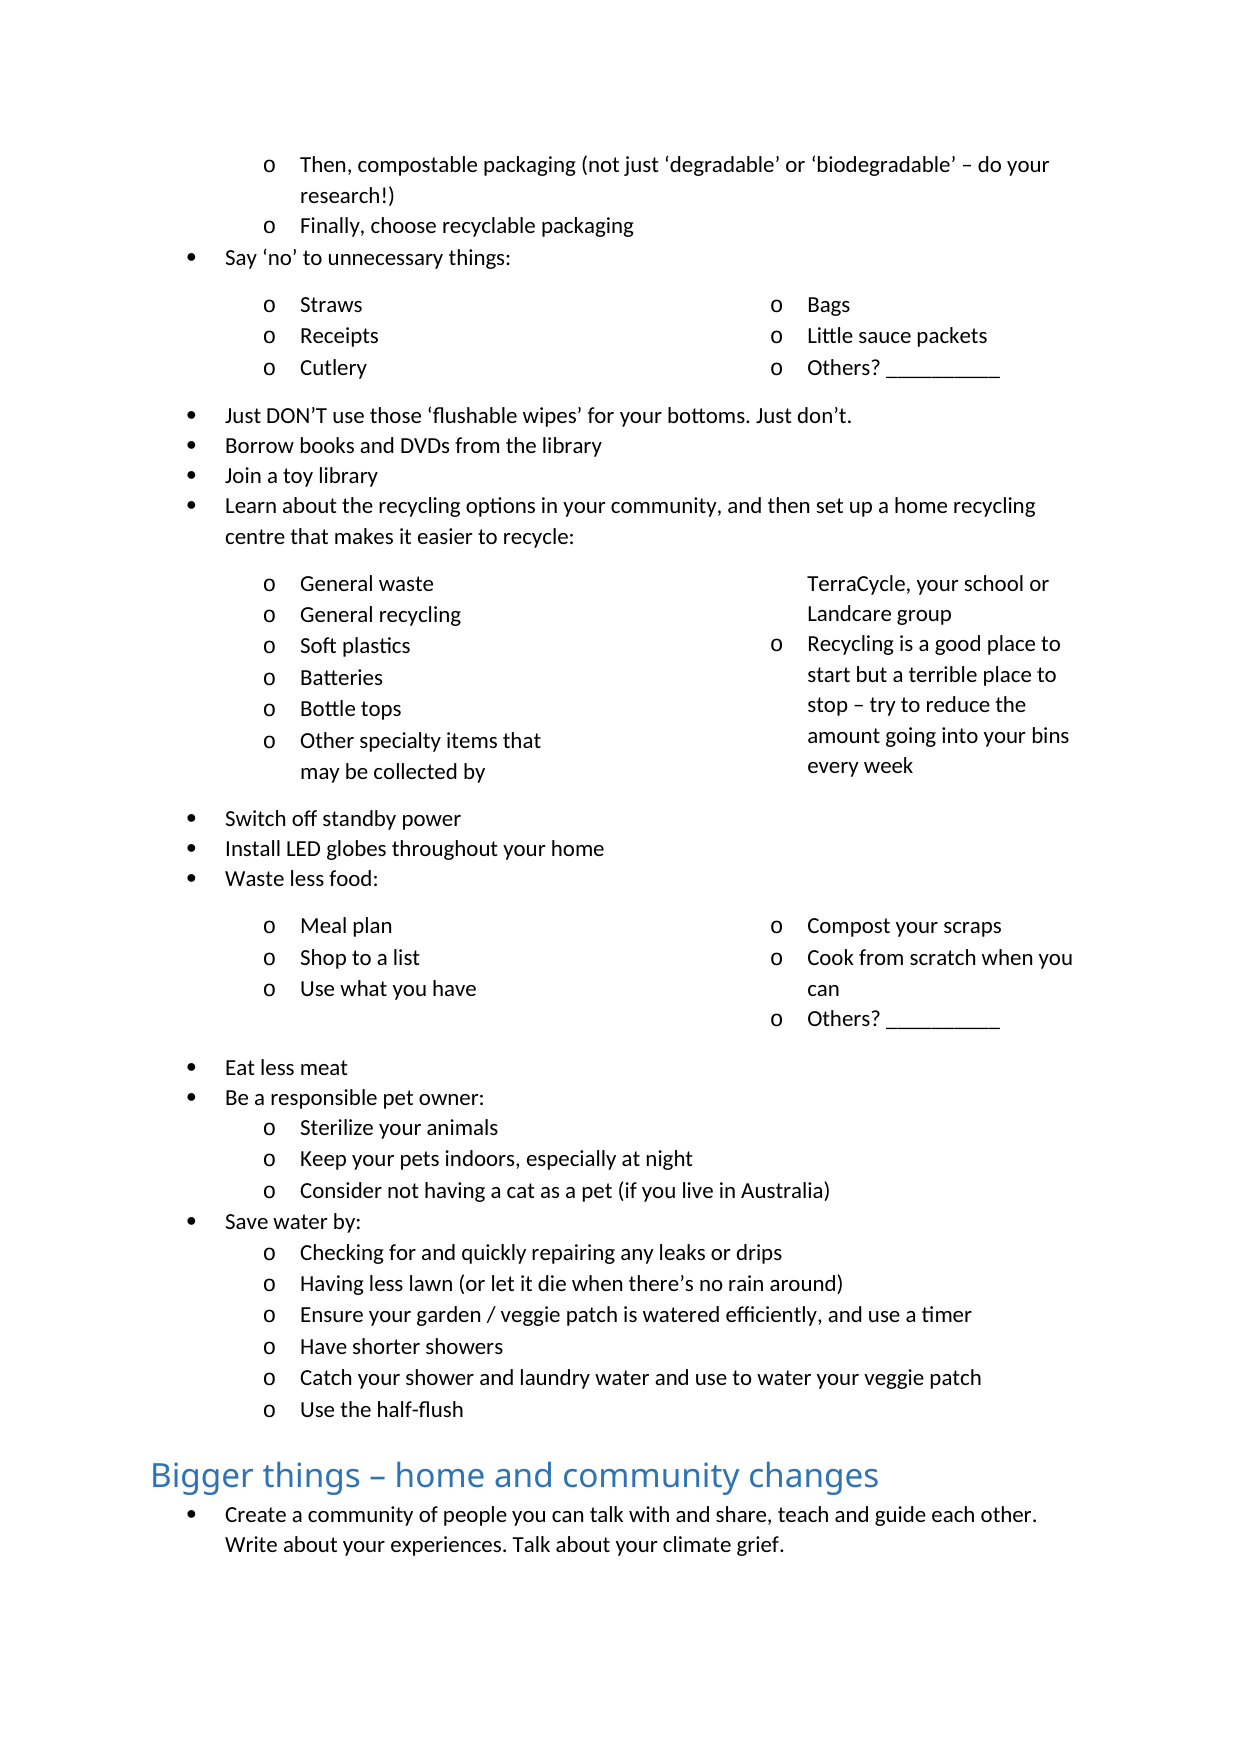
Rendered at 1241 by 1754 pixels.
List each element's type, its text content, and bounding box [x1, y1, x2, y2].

list Others? __________ [769, 1004, 1090, 1034]
list Bottle tops [262, 694, 583, 724]
list Install LED globes throughout your home [187, 834, 1090, 862]
list Other specialty items that may be collected by TerraCycle, your school or Landcare group [769, 569, 1090, 627]
list Compost your scraps [769, 911, 1090, 941]
subtitle Bigger things – home and community changes [150, 1451, 1090, 1497]
list Shop to a list [262, 943, 583, 972]
list Consider not having a cat as a pet (if you live in Australia) [262, 1176, 1090, 1205]
list Sterilize your animals [262, 1113, 1090, 1142]
list Receipts [262, 321, 583, 351]
list Waste less food: [187, 864, 1090, 893]
list Join a toy library [187, 461, 1090, 489]
list Catch your shower and laundry water and use to water your veggie patch [262, 1363, 1090, 1393]
list Soft plastics [262, 632, 583, 661]
list General waste [262, 569, 583, 598]
list Bags [769, 290, 1090, 319]
list Others? __________ [769, 353, 1090, 382]
list Ensure your garden / veggie patch is watered efficiently, and use a timer [262, 1301, 1090, 1330]
list Just DON’T use those ‘flushable wipes’ for your bottoms. Just don’t. [187, 401, 1090, 429]
list Say ‘no’ to unnecessary things: [187, 243, 1090, 271]
list Straws [262, 290, 583, 319]
list Finally, choose recyclable packaging [262, 212, 1090, 241]
list Be a responsible pet owner: [187, 1083, 1090, 1111]
list Then, compostable packaging (not just ‘degradable’ or ‘biodegradable’ – do your research!) [262, 150, 1090, 209]
list Switch off standby power [187, 804, 1090, 832]
list Learn about the recycling options in your community, and then set up a home recycling centre that makes it easier to recycle: [187, 492, 1090, 550]
list Keep your pets indoors, especially at night [262, 1144, 1090, 1174]
list Having less lawn (or let it die when there’s no rain around) [262, 1269, 1090, 1298]
list Have shorter showers [262, 1332, 1090, 1361]
list Use the half-flush [262, 1395, 1090, 1424]
list Meal plan [262, 911, 583, 941]
list Recycling is a good place to start but a terrible place to stop – try to reduce the amount going into your bins every week [769, 629, 1090, 779]
list Create a community of people you can talk with and share, teach and guide each other. Write about your experiences. Talk about your climate grief. [187, 1500, 1090, 1558]
list Cook from scratch when you can [769, 943, 1090, 1002]
list Borrow books and DVDs from the library [187, 431, 1090, 459]
list Save water by: [187, 1207, 1090, 1235]
list Cutlery [262, 353, 583, 382]
list Batteries [262, 663, 583, 692]
list Eat less meat [187, 1053, 1090, 1081]
list Checking for and quickly repairing any leaks or drips [262, 1238, 1090, 1267]
list Use what you have [262, 974, 583, 1003]
list Little sauce packets [769, 321, 1090, 351]
list Other specialty items that may be collected by TerraCycle, your school or Landcare group [262, 726, 583, 785]
list General recycling [262, 600, 583, 629]
